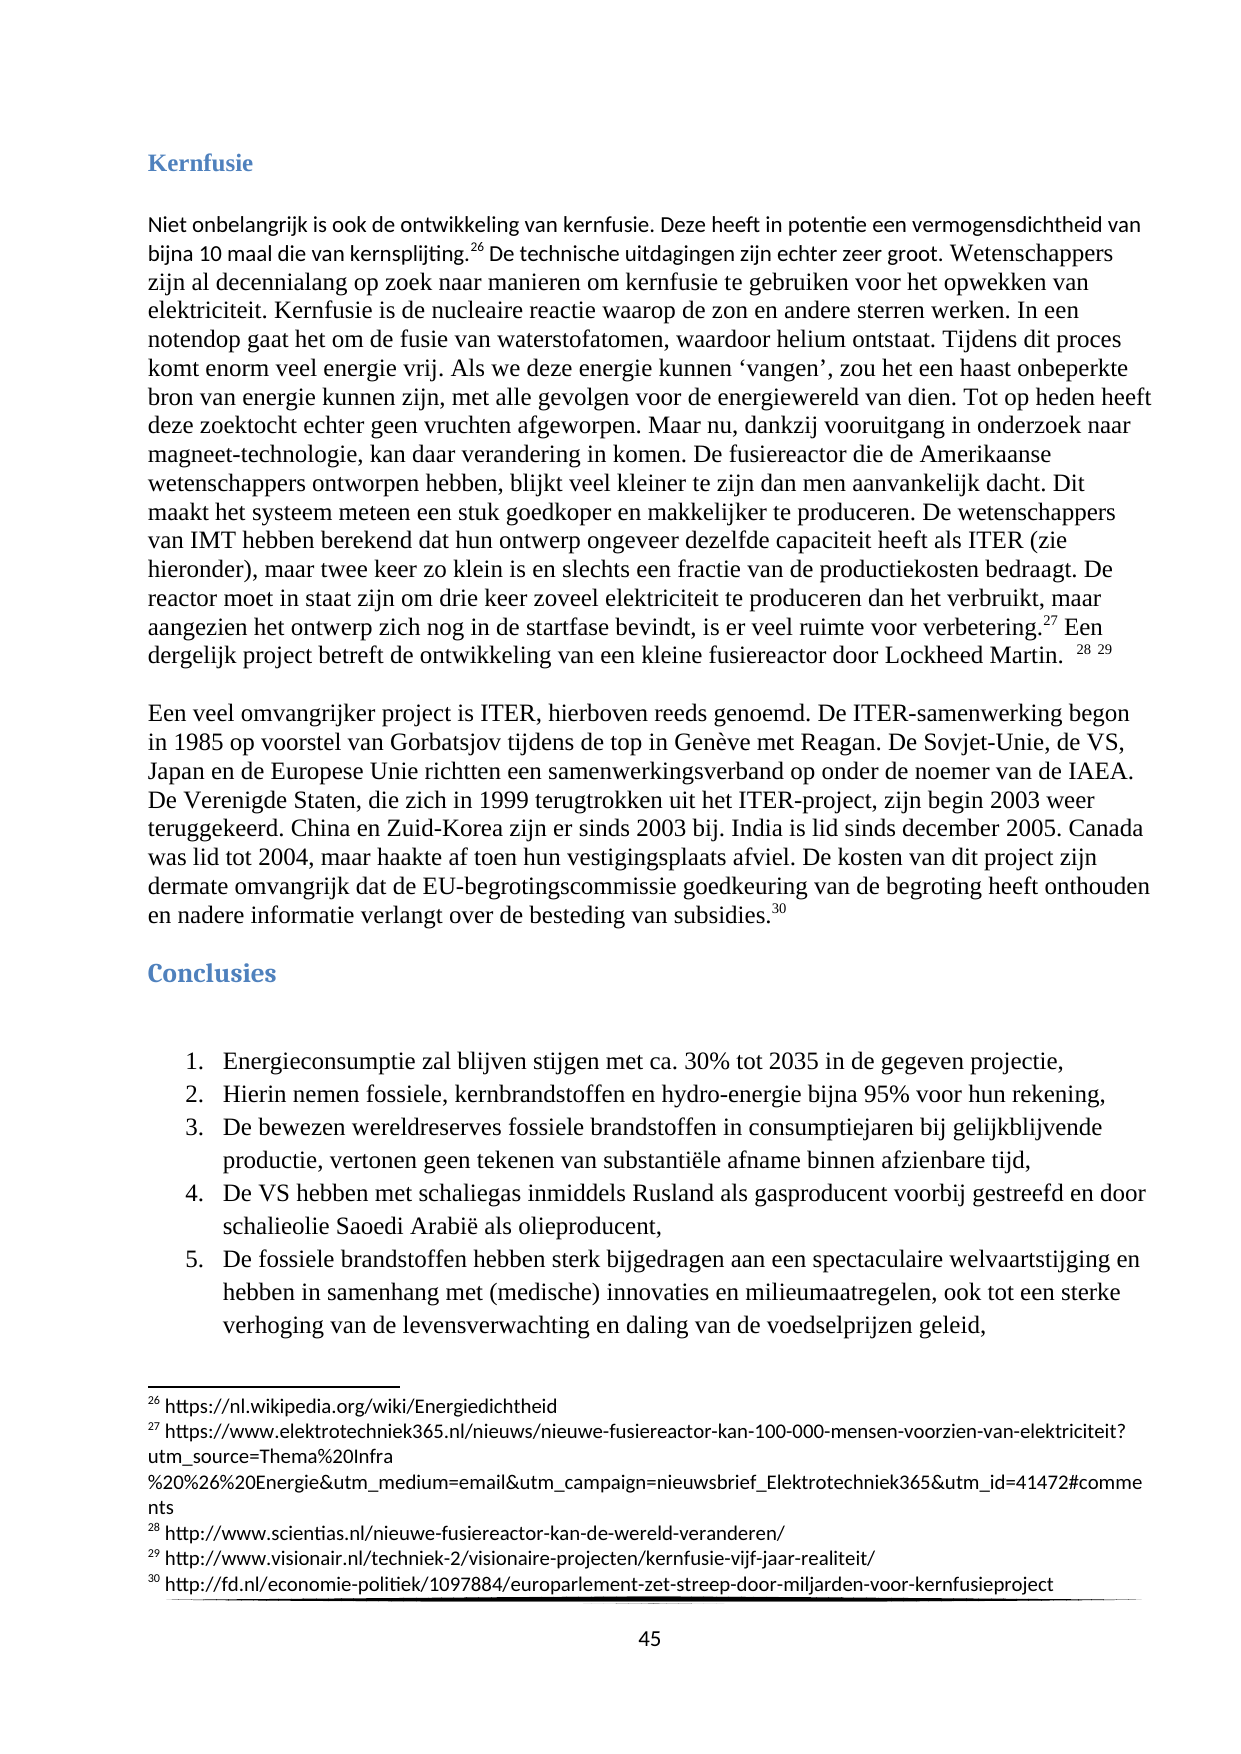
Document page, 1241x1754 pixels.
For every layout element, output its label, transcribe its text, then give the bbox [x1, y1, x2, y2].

picture [166, 1596, 1142, 1604]
list Energieconsumptie zal blijven stijgen met ca. 30% tot 2035 in de gegeven projectie, [185, 1046, 1152, 1075]
subtitle Kernfusie [148, 148, 1152, 176]
list De bewezen wereldreserves fossiele brandstoffen in consumptiejaren bij gelijkblijvende productie, vertonen geen tekenen van substantiële afname binnen afzienbare tijd, [185, 1112, 1152, 1174]
subtitle Conclusies [148, 958, 1152, 989]
text Niet onbelangrijk is ook de ontwikkeling van kernfusie. Deze heeft in potentie een vermogensdichtheid van bijna 10 maal die van kernsplijting. De technische uitdagingen zijn echter zeer groot. Wetenschappers zijn al decennialang op zoek naar manieren om kernfusie te gebruiken voor het opwekken van elektriciteit. Kernfusie is de nucleaire reactie waarop de zon en andere sterren werken. In een notendop gaat het om de fusie van waterstofatomen, waardoor helium ontstaat. Tijdens dit proces komt enorm veel energie vrij. Als we deze energie kunnen ‘vangen’, zou het een haast onbeperkte bron van energie kunnen zijn, met alle gevolgen voor de energiewereld van dien. Tot op heden heeft deze zoektocht echter geen vruchten afgeworpen. Maar nu, dankzij vooruitgang in onderzoek naar magneet-technologie, kan daar verandering in komen. De fusiereactor die de Amerikaanse wetenschappers ontworpen hebben, blijkt veel kleiner te zijn dan men aanvankelijk dacht. Dit maakt het systeem meteen een stuk goedkoper en makkelijker te produceren. De wetenschappers van IMT hebben berekend dat hun ontwerp ongeveer dezelfde capaciteit heeft als ITER (zie hieronder), maar twee keer zo klein is en slechts een fractie van de productiekosten bedraagt. De reactor moet in staat zijn om drie keer zoveel elektriciteit te produceren dan het verbruikt, maar aangezien het ontwerp zich nog in de startfase bevindt, is er veel ruimte voor verbetering. Een dergelijk project betreft de ontwikkeling van een kleine fusiereactor door Lockheed Martin. [148, 210, 1152, 669]
list Hierin nemen fossiele, kernbrandstoffen en hydro-energie bijna 95% voor hun rekening, [185, 1079, 1152, 1108]
text Een veel omvangrijker project is ITER, hierboven reeds genoemd. De ITER-samenwerking begon in 1985 op voorstel van Gorbatsjov tijdens de top in Genève met Reagan. De Sovjet-Unie, de VS, Japan en de Europese Unie richtten een samenwerkingsverband op onder de noemer van de IAEA. De Verenigde Staten, die zich in 1999 terugtrokken uit het ITER-project, zijn begin 2003 weer teruggekeerd. China en Zuid-Korea zijn er sinds 2003 bij. India is lid sinds december 2005. Canada was lid tot 2004, maar haakte af toen hun vestigingsplaats afviel. De kosten van dit project zijn dermate omvangrijk dat de EU-begrotingscommissie goedkeuring van de begroting heeft onthouden en nadere informatie verlangt over de besteding van subsidies. [148, 698, 1152, 928]
list De VS hebben met schaliegas inmiddels Rusland als gasproducent voorbij gestreefd en door schalieolie Saoedi Arabië als olieproducent, [185, 1178, 1152, 1240]
